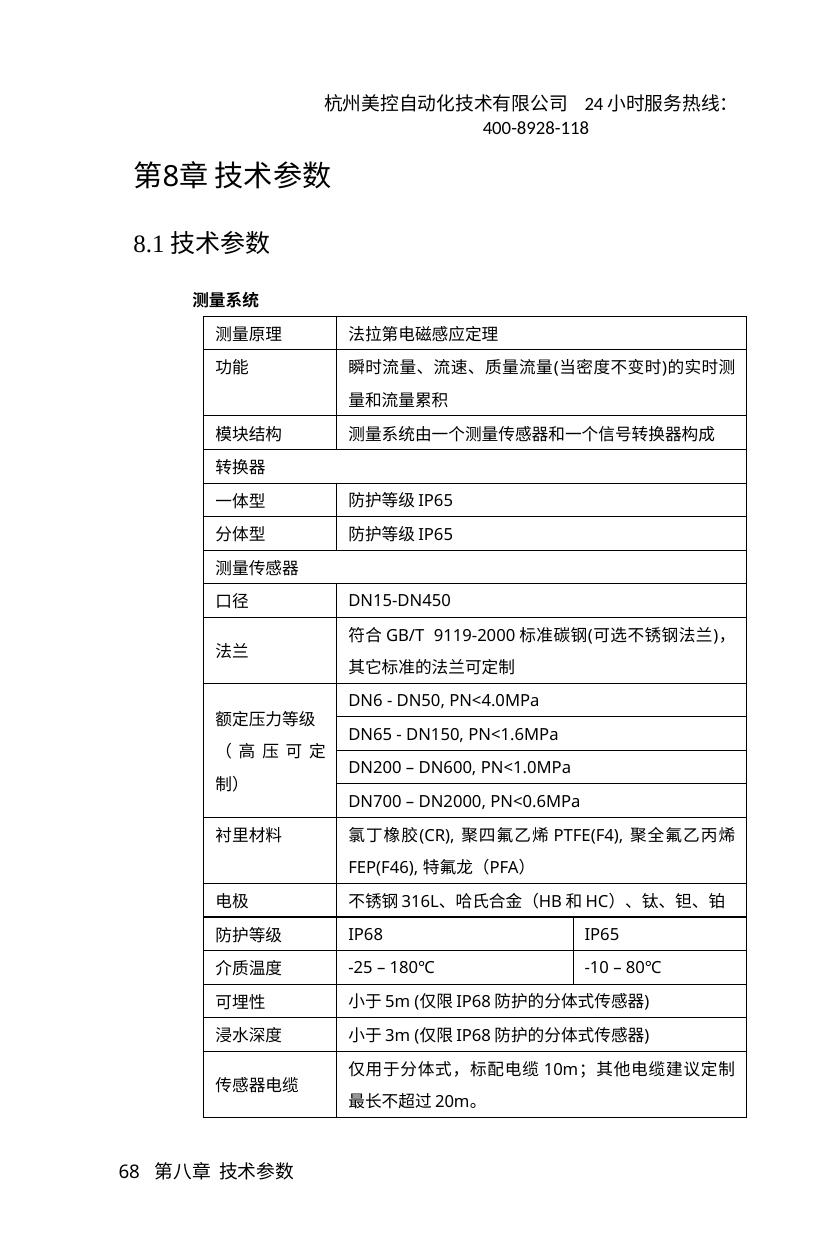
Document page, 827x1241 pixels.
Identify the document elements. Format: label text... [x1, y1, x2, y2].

table_cell 介质温度 [204, 951, 336, 983]
table_cell 法兰 [204, 618, 336, 683]
table_cell IP65 [574, 918, 746, 950]
table_cell 衬里材料 [204, 818, 336, 883]
text 技术参数 [133, 141, 738, 206]
table_cell 小于5m (仅限IP68防护的分体式传感器) [337, 985, 746, 1017]
table_cell DN6 - DN50, PN<4.0MPa [337, 684, 746, 716]
table_cell 防护等级IP65 [337, 517, 746, 549]
table_cell 一体型 [204, 484, 336, 516]
table_cell 传感器电缆 [204, 1052, 336, 1117]
table_cell DN700 – DN2000, PN<0.6MPa [337, 784, 746, 817]
table_cell DN200 – DN600, PN<1.0MPa [337, 751, 746, 783]
table_cell 氯丁橡胶(CR), 聚四氟乙烯PTFE(F4), 聚全氟乙丙烯FEP(F46), 特氟龙（PFA） [337, 818, 746, 883]
text 技术参数 [133, 209, 738, 274]
table_cell 分体型 [204, 517, 336, 549]
table_cell 符合GB/T 9119-2000标准碳钢(可选不锈钢法兰)，其它标准的法兰可定制 [337, 618, 746, 683]
table_cell 测量传感器 [204, 551, 746, 583]
table_header 测量原理 [204, 317, 336, 349]
text 测量系统 [192, 283, 738, 316]
table_cell 转换器 [204, 450, 746, 482]
table_cell 防护等级 [204, 918, 336, 950]
table_cell 可埋性 [204, 985, 336, 1017]
table_cell 浸水深度 [204, 1018, 336, 1051]
table_cell -10 – 80℃ [574, 951, 746, 983]
table_cell 电极 [204, 884, 336, 916]
table_cell DN15-DN450 [337, 584, 746, 617]
table_header 法拉第电磁感应定理 [337, 317, 746, 349]
table_cell 功能 [204, 350, 336, 415]
table_cell 仅用于分体式，标配电缆10m；其他电缆建议定制最长不超过20m。 [337, 1052, 746, 1117]
table_cell 测量系统由一个测量传感器和一个信号转换器构成 [337, 416, 746, 449]
table_cell 瞬时流量、流速、质量流量(当密度不变时)的实时测量和流量累积 [337, 350, 746, 415]
table_cell -25 – 180℃ [337, 951, 573, 983]
table_cell 小于3m (仅限IP68防护的分体式传感器) [337, 1018, 746, 1051]
table_cell IP68 [337, 918, 573, 950]
table_cell 防护等级IP65 [337, 484, 746, 516]
table_cell 额定压力等级 （高压可定制） [204, 684, 336, 817]
table_cell 口径 [204, 584, 336, 617]
table_cell DN65 - DN150, PN<1.6MPa [337, 717, 746, 750]
table_cell 模块结构 [204, 416, 336, 449]
table_cell 不锈钢316L、哈氏合金（HB和HC）、钛、钽、铂 [337, 884, 746, 916]
